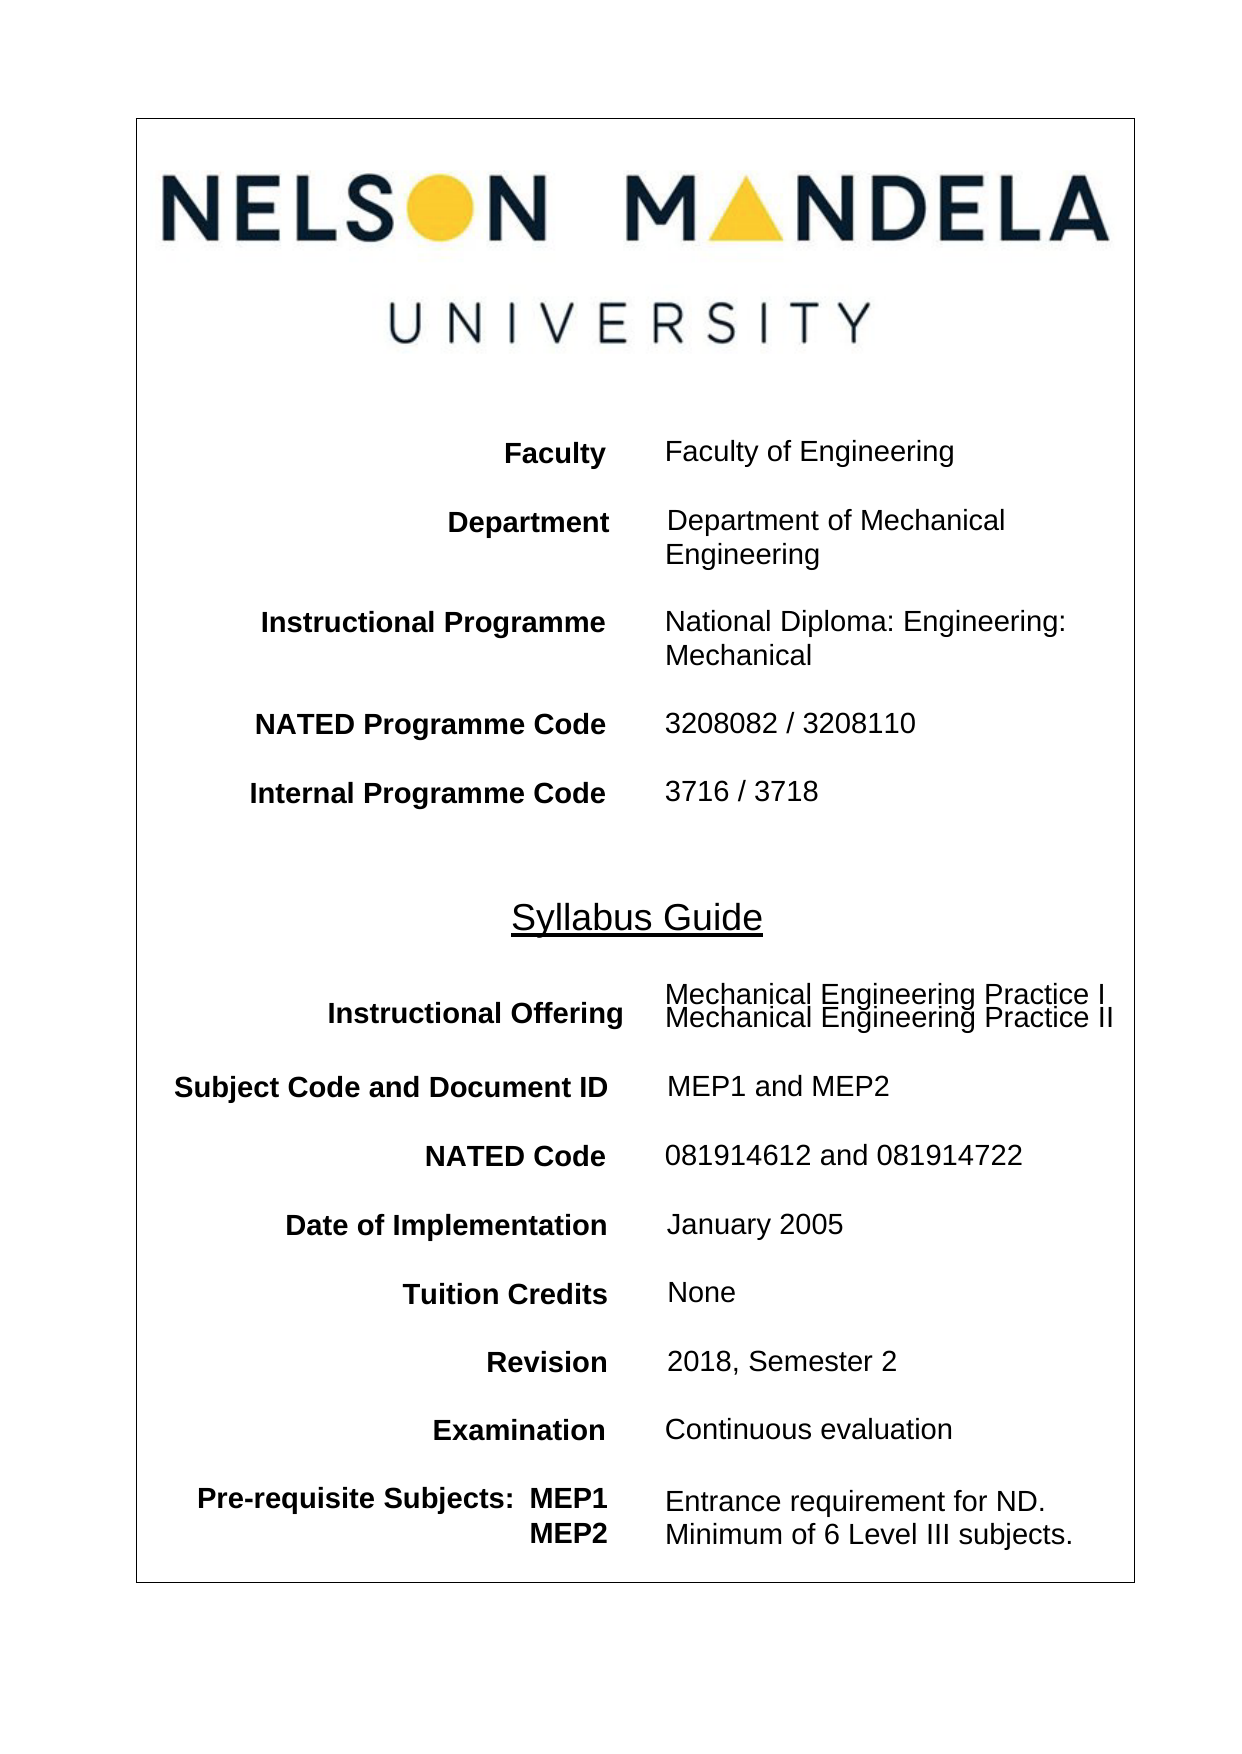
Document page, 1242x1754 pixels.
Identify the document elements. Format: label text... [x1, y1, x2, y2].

text Instructional Offering Mechanical Engineering Practice I Mechanical Engineering Practice II [327, 976, 1125, 1033]
text Pre-requisite Subjects: MEP1 [160, 1482, 608, 1515]
text Engineering [665, 538, 1129, 571]
picture [150, 162, 1117, 361]
text Department Department of Mechanical [439, 503, 1014, 538]
text Faculty Faculty of Engineering [504, 435, 1129, 469]
text Revision 2018, Semester 2 [480, 1344, 903, 1379]
text Instructional Programme National Diploma: Engineering: Mechanical [261, 607, 1076, 672]
text NATED Code 081914612 and 081914722 [424, 1138, 1129, 1173]
text Examination Continuous evaluation [432, 1412, 1129, 1446]
text Entrance requirement for ND. Minimum of 6 Level III subjects. [665, 1485, 1082, 1551]
text Subject Code and Document ID MEP1 and MEP2 [167, 1069, 896, 1104]
text MEP2 [160, 1516, 608, 1549]
text Internal Programme Code 3716 / 3718 [249, 774, 1129, 809]
text Tuition Credits None [396, 1275, 742, 1310]
text NATED Programme Code 3208082 / 3208110 [254, 706, 1129, 740]
text Syllabus Guide [504, 896, 770, 939]
text Date of Implementation January 2005 [279, 1207, 850, 1241]
